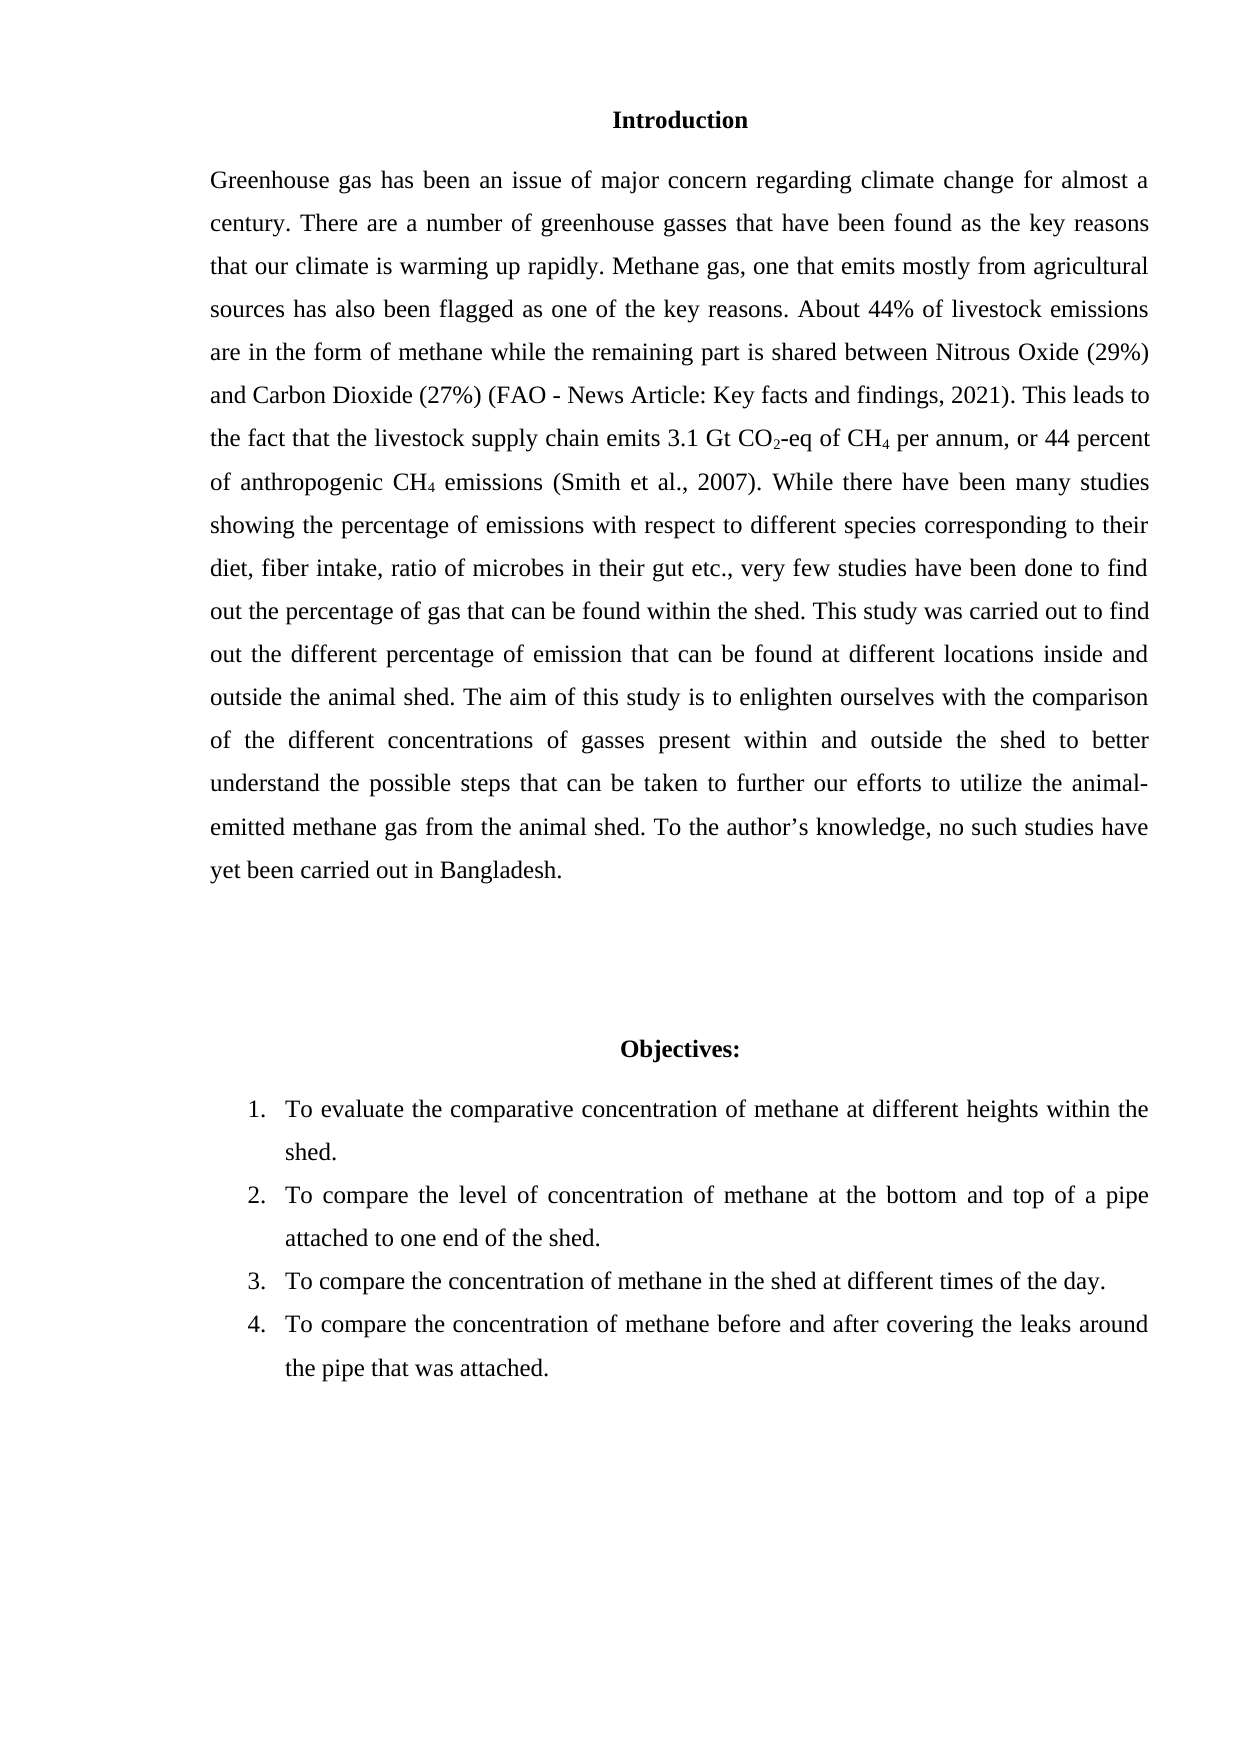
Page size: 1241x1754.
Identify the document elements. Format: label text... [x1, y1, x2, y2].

list To compare the concentration of methane before and after covering the leaks around the pipe that was attached. [247, 1309, 1150, 1381]
text Greenhouse gas has been an issue of major concern regarding climate change for almost a century. There are a number of greenhouse gasses that have been found as the key reasons that our climate is warming up rapidly. Methane gas, one that emits mostly from agricultural sources has also been flagged as one of the key reasons. About 44% of livestock emissions are in the form of methane while the remaining part is shared between Nitrous Oxide (29%) and Carbon Dioxide (27%) (FAO - News Article: Key facts and findings, 2021). This leads to the fact that the livestock supply chain emits 3.1 Gt CO2-eq of CH4 per annum, or 44 percent of anthropogenic CH4 emissions (Smith et al., 2007). While there have been many studies showing the percentage of emissions with respect to different species corresponding to their diet, fiber intake, ratio of microbes in their gut etc., very few studies have been done to find out the percentage of gas that can be found within the shed. This study was carried out to find out the different percentage of emission that can be found at different locations inside and outside the animal shed. The aim of this study is to enlighten ourselves with the comparison of the different concentrations of gasses present within and outside the shed to better understand the possible steps that can be taken to further our efforts to utilize the animal-emitted methane gas from the animal shed. To the author’s knowledge, no such studies have yet been carried out in Bangladesh. [210, 165, 1150, 883]
list To compare the concentration of methane in the shed at different times of the day. [247, 1266, 1150, 1295]
list To compare the level of concentration of methane at the bottom and top of a pipe attached to one end of the shed. [247, 1180, 1150, 1252]
text Objectives: [210, 1034, 1150, 1063]
list To evaluate the comparative concentration of methane at different heights within the shed. [247, 1094, 1150, 1166]
text Introduction [210, 105, 1150, 134]
